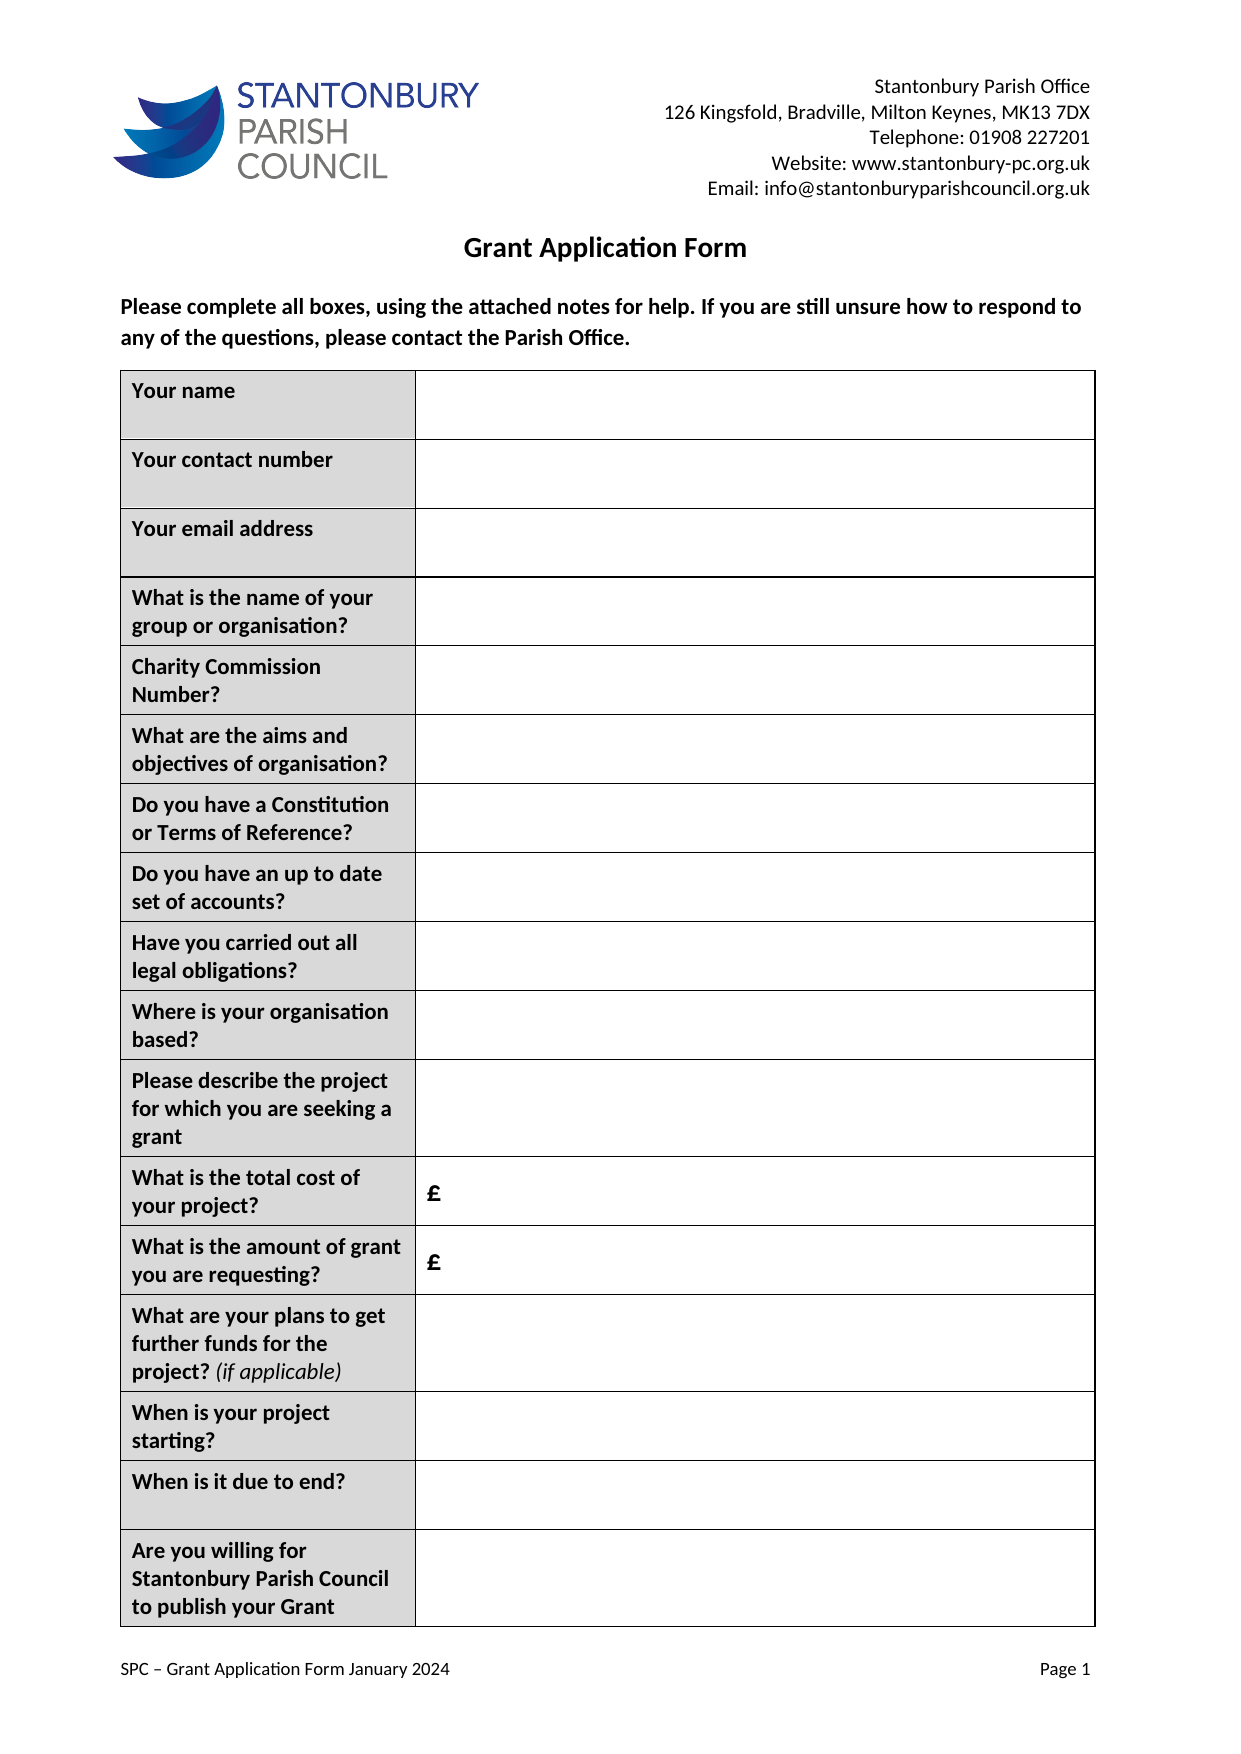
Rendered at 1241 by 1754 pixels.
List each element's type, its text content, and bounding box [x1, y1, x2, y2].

table_cell £ [416, 1226, 1094, 1294]
table_cell Please describe the project for which you are seeking a grant [121, 1060, 415, 1156]
table_cell Your contact number [121, 440, 415, 507]
table_cell [416, 853, 1094, 921]
text Please complete all boxes, using the attached notes for help. If you are still unsure how to respond to any of the questions, please contact the Parish Office. [120, 292, 1090, 351]
text Grant Application Form [120, 229, 1090, 292]
table_cell Where is your organisation based? [121, 991, 415, 1059]
table_cell [416, 715, 1094, 783]
table_cell Charity Commission Number? [121, 646, 415, 714]
table_cell [416, 1295, 1094, 1391]
table_cell When is it due to end? [121, 1461, 415, 1529]
table_cell [416, 578, 1094, 645]
table_cell What is the amount of grant you are requesting? [121, 1226, 415, 1294]
table_cell [416, 509, 1094, 576]
table_cell [416, 646, 1094, 714]
table_cell [416, 440, 1094, 507]
table_cell [416, 922, 1094, 990]
table_cell [416, 991, 1094, 1059]
table_cell Have you carried out all legal obligations? [121, 922, 415, 990]
table_cell [416, 784, 1094, 852]
table_cell [416, 1530, 1094, 1626]
table_cell £ [416, 1157, 1094, 1225]
table_cell [416, 1060, 1094, 1156]
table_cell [121, 1530, 415, 1626]
table_cell Your email address [121, 509, 415, 576]
table_cell [416, 1392, 1094, 1460]
table_cell What is the name of your group or organisation? [121, 578, 415, 645]
table_cell Do you have an up to date set of accounts? [121, 853, 415, 921]
table_header Your name [121, 371, 415, 438]
table_cell [416, 1461, 1094, 1529]
table_cell What are your plans to get further funds for the project? (if applicable) [121, 1295, 415, 1391]
picture [112, 82, 479, 179]
table_cell Do you have a Constitution or Terms of Reference? [121, 784, 415, 852]
table_cell When is your project starting? [121, 1392, 415, 1460]
table_header [416, 371, 1094, 438]
table_cell What are the aims and objectives of organisation? [121, 715, 415, 783]
table_cell What is the total cost of your project? [121, 1157, 415, 1225]
